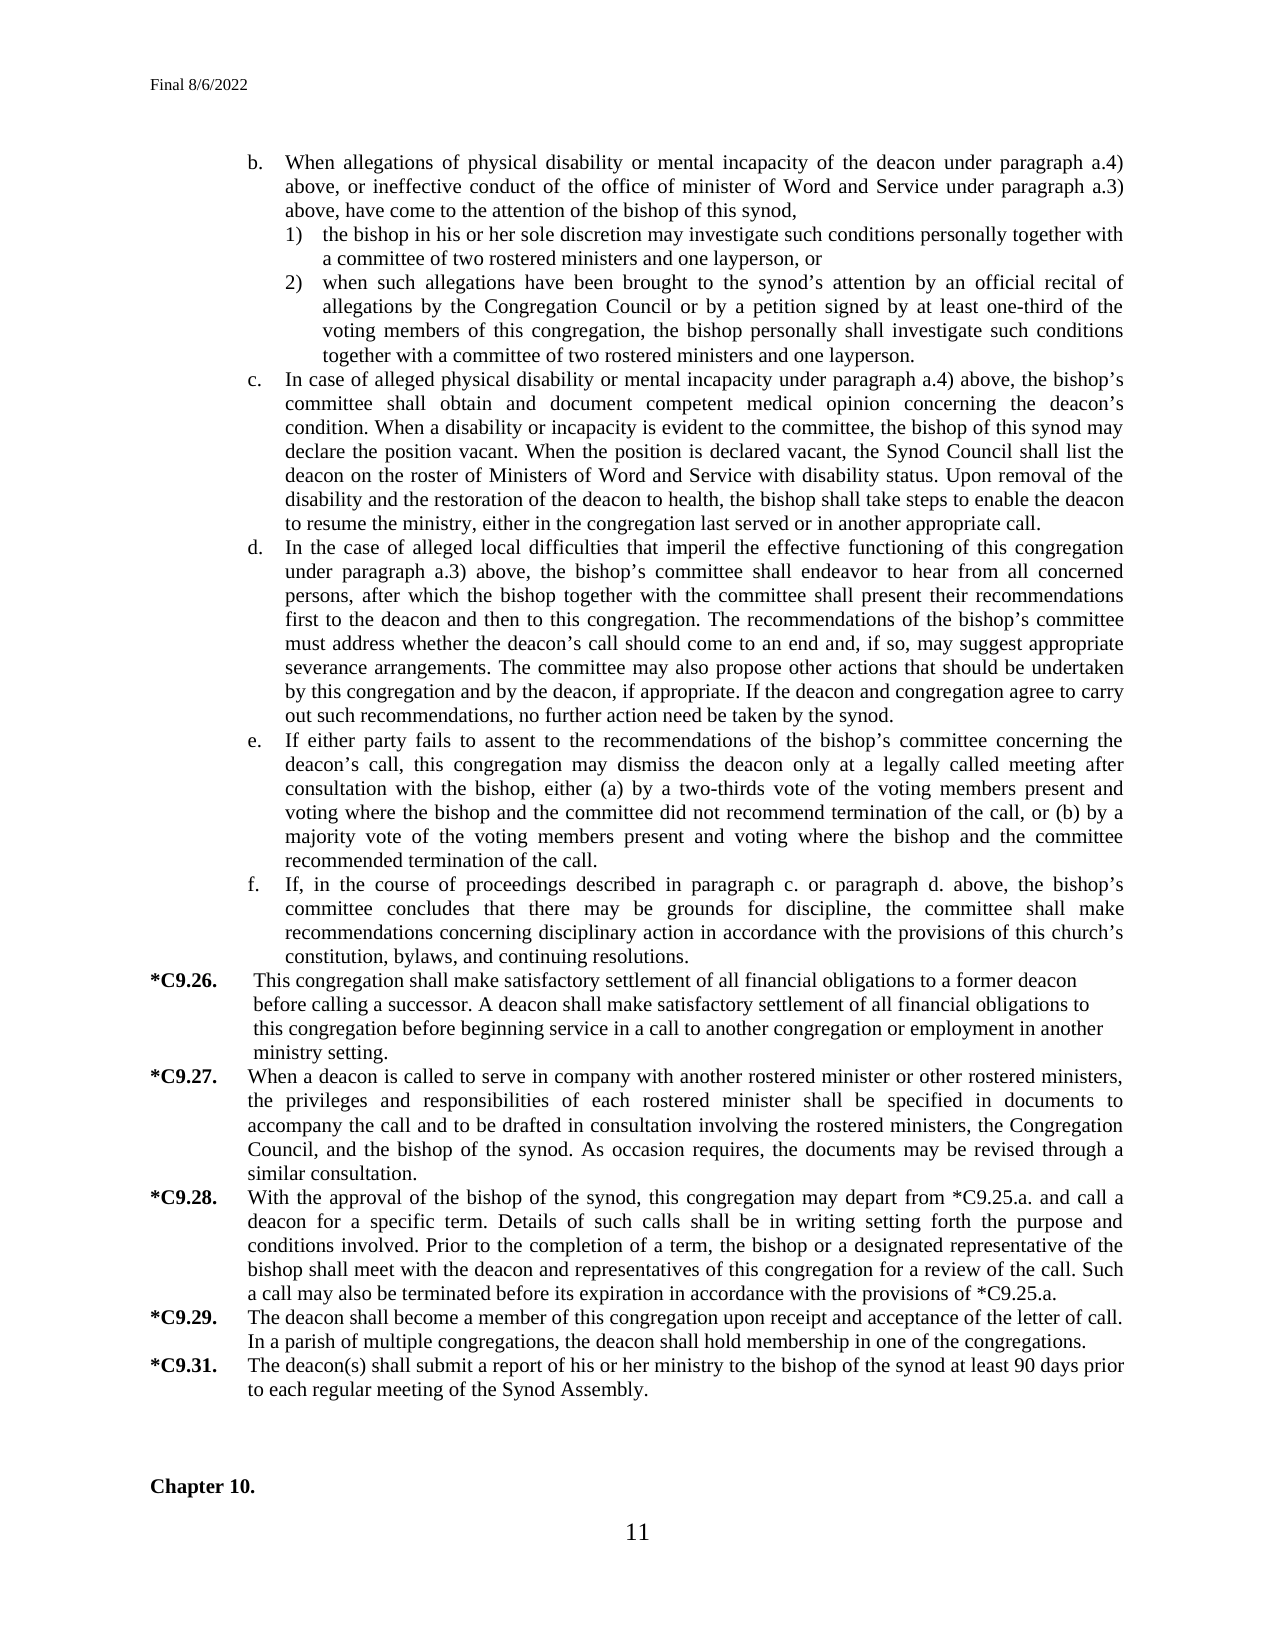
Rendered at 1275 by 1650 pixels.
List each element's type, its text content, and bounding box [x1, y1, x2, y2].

text e. If either party fails to assent to the recommendations of the bishop’s committee concerning the deacon’s call, this congregation may dismiss the deacon only at a legally called meeting after consultation with the bishop, either (a) by a two-thirds vote of the voting members present and voting where the bishop and the committee did not recommend termination of the call, or (b) by a majority vote of the voting members present and voting where the bishop and the committee recommended termination of the call. [150, 727, 1125, 872]
text *C9.28. With the approval of the bishop of the synod, this congregation may depart from *C9.25.a. and call a deacon for a specific term. Details of such calls shall be in writing setting forth the purpose and conditions involved. Prior to the completion of a term, the bishop or a designated representative of the bishop shall meet with the deacon and representatives of this congregation for a review of the call. Such a call may also be terminated before its expiration in accordance with the provisions of *C9.25.a. [150, 1185, 1125, 1305]
text *C9.31. The deacon(s) shall submit a report of his or her ministry to the bishop of the synod at least 90 days prior to each regular meeting of the Synod Assembly. [150, 1353, 1125, 1401]
text *C9.26. This congregation shall make satisfactory settlement of all financial obligations to a former deacon before calling a successor. A deacon shall make satisfactory settlement of all financial obligations to this congregation before beginning service in a call to another congregation or employment in another ministry setting. [150, 968, 1125, 1064]
text c. In case of alleged physical disability or mental incapacity under paragraph a.4) above, the bishop’s committee shall obtain and document competent medical opinion concerning the deacon’s condition. When a disability or incapacity is evident to the committee, the bishop of this synod may declare the position vacant. When the position is declared vacant, the Synod Council shall list the deacon on the roster of Ministers of Word and Service with disability status. Upon removal of the disability and the restoration of the deacon to health, the bishop shall take steps to enable the deacon to resume the ministry, either in the congregation last served or in another appropriate call. [150, 367, 1125, 535]
text 2) when such allegations have been brought to the synod’s attention by an official recital of allegations by the Congregation Council or by a petition signed by at least one-third of the voting members of this congregation, the bishop personally shall investigate such conditions together with a committee of two rostered ministers and one layperson. [150, 270, 1125, 367]
text *C9.29. The deacon shall become a member of this congregation upon receipt and acceptance of the letter of call. In a parish of multiple congregations, the deacon shall hold membership in one of the congregations. [150, 1305, 1125, 1353]
text f. If, in the course of proceedings described in paragraph c. or paragraph d. above, the bishop’s committee concludes that there may be grounds for discipline, the committee shall make recommendations concerning disciplinary action in accordance with the provisions of this church’s constitution, bylaws, and continuing resolutions. [150, 872, 1125, 968]
text d. In the case of alleged local difficulties that imperil the effective functioning of this congregation under paragraph a.3) above, the bishop’s committee shall endeavor to hear from all concerned persons, after which the bishop together with the committee shall present their recommendations first to the deacon and then to this congregation. The recommendations of the bishop’s committee must address whether the deacon’s call should come to an end and, if so, may suggest appropriate severance arrangements. The committee may also propose other actions that should be undertaken by this congregation and by the deacon, if appropriate. If the deacon and congregation agree to carry out such recommendations, no further action need be taken by the synod. [150, 535, 1125, 727]
text *C9.27. When a deacon is called to serve in company with another rostered minister or other rostered ministers, the privileges and responsibilities of each rostered minister shall be specified in documents to accompany the call and to be drafted in consultation involving the rostered ministers, the Congregation Council, and the bishop of the synod. As occasion requires, the documents may be revised through a similar consultation. [150, 1064, 1125, 1185]
text b. When allegations of physical disability or mental incapacity of the deacon under paragraph a.4) above, or ineffective conduct of the office of minister of Word and Service under paragraph a.3) above, have come to the attention of the bishop of this synod, [150, 150, 1125, 222]
text 1) the bishop in his or her sole discretion may investigate such conditions personally together with a committee of two rostered ministers and one layperson, or [150, 222, 1125, 270]
text Chapter 10. [150, 1474, 1125, 1498]
